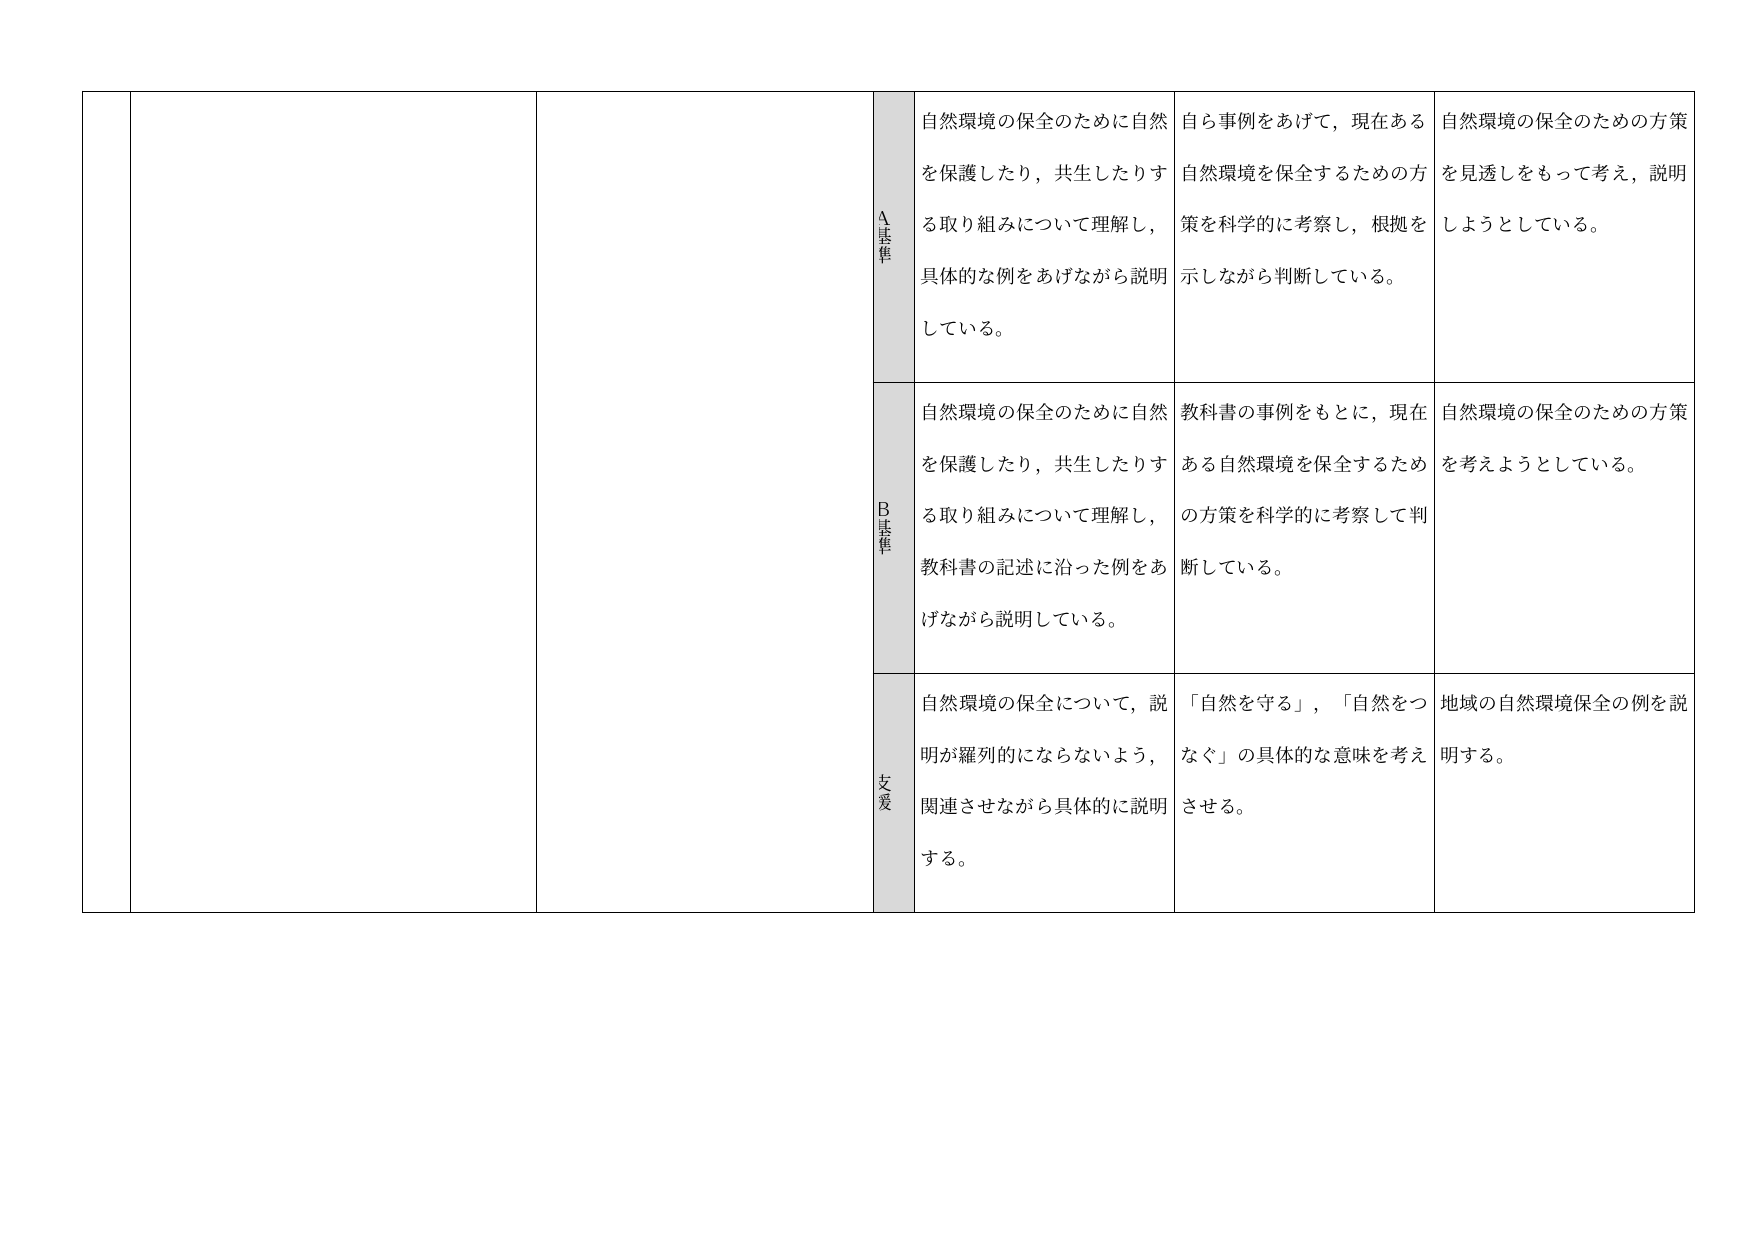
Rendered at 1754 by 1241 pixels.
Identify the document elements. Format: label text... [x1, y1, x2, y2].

table_cell 自然環境の保全のために自然を保護したり，共生したりする取り組みについて理解し，教科書の記述に沿った例をあげながら説明している。 [915, 383, 1174, 673]
table_cell 自然環境の保全のために自然を保護したり，共生したりする取り組みについて理解し，具体的な例をあげながら説明している。 [915, 92, 1174, 382]
table_cell 教科書の事例をもとに，現在ある自然環境を保全するための方策を科学的に考察して判断している。 [1175, 383, 1434, 673]
table_cell Ｂ基準 [874, 383, 914, 673]
table_cell 自ら事例をあげて，現在ある自然環境を保全するための方策を科学的に考察し，根拠を示しながら判断している。 [1175, 92, 1434, 382]
table_cell 自然環境の保全のための方策を見透しをもって考え，説明しようとしている。 [1435, 92, 1694, 382]
table_cell 「自然を守る」，「自然をつなぐ」の具体的な意味を考えさせる。 [1175, 674, 1434, 912]
table_cell 自然環境の保全について，説明が羅列的にならないよう，関連させながら具体的に説明する。 [915, 674, 1174, 912]
table_cell Ａ基準 [874, 92, 914, 382]
table_cell 地域の自然環境保全の例を説明する。 [1435, 674, 1694, 912]
table_cell 支援 [874, 674, 914, 912]
table_cell 自然環境の保全のための方策を考えようとしている。 [1435, 383, 1694, 673]
